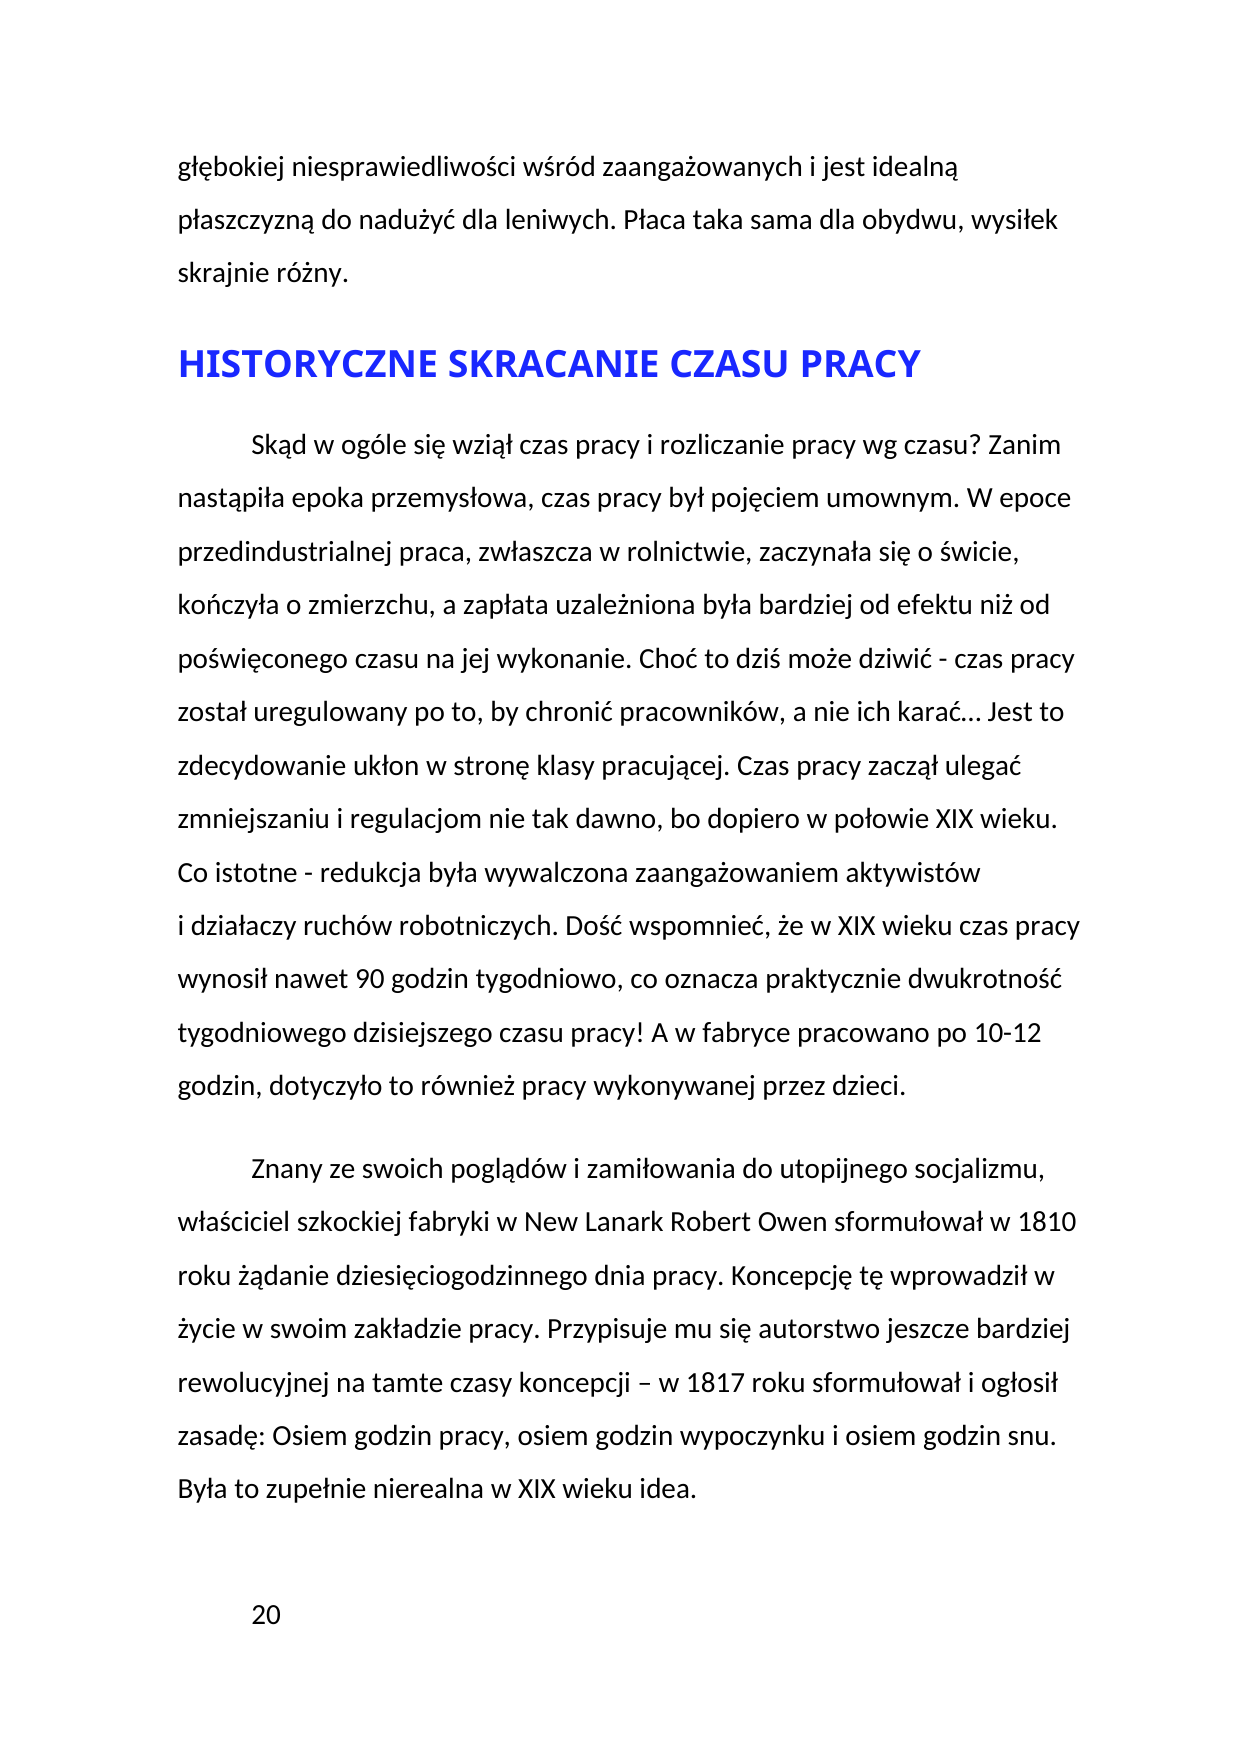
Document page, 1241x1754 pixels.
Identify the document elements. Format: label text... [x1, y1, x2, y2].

text Skąd w ogóle się wziął czas pracy i rozliczanie pracy wg czasu? Zanim nastąpiła epoka przemysłowa, czas pracy był pojęciem umownym. W epoce przedindustrialnej praca, zwłaszcza w rolnictwie, zaczynała się o świcie, kończyła o zmierzchu, a zapłata uzależniona była bardziej od efektu niż od poświęconego czasu na jej wykonanie. Choć to dziś może dziwić - czas pracy został uregulowany po to, by chronić pracowników, a nie ich karać… Jest to zdecydowanie ukłon w stronę klasy pracującej. Czas pracy zaczął ulegać zmniejszaniu i regulacjom nie tak dawno, bo dopiero w połowie XIX wieku. Co istotne - redukcja była wywalczona zaangażowaniem aktywistów i działaczy ruchów robotniczych. Dość wspomnieć, że w XIX wieku czas pracy wynosił nawet 90 godzin tygodniowo, co oznacza praktycznie dwukrotność tygodniowego dzisiejszego czasu pracy! A w fabryce pracowano po 10-12 godzin, dotyczyło to również pracy wykonywanej przez dzieci. [177, 426, 1093, 1103]
text Znany ze swoich poglądów i zamiłowania do utopijnego socjalizmu, właściciel szkockiej fabryki w New Lanark Robert Owen sformułował w 1810 roku żądanie dziesięciogodzinnego dnia pracy. Koncepcję tę wprowadził w życie w swoim zakładzie pracy. Przypisuje mu się autorstwo jeszcze bardziej rewolucyjnej na tamte czasy koncepcji – w 1817 roku sformułował i ogłosił zasadę: Osiem godzin pracy, osiem godzin wypoczynku i osiem godzin snu. Była to zupełnie nierealna w XIX wieku idea. [177, 1150, 1093, 1506]
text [177, 148, 1093, 290]
subtitle HISTORYCZNE SKRACANIE CZASU PRACY [177, 337, 1093, 388]
